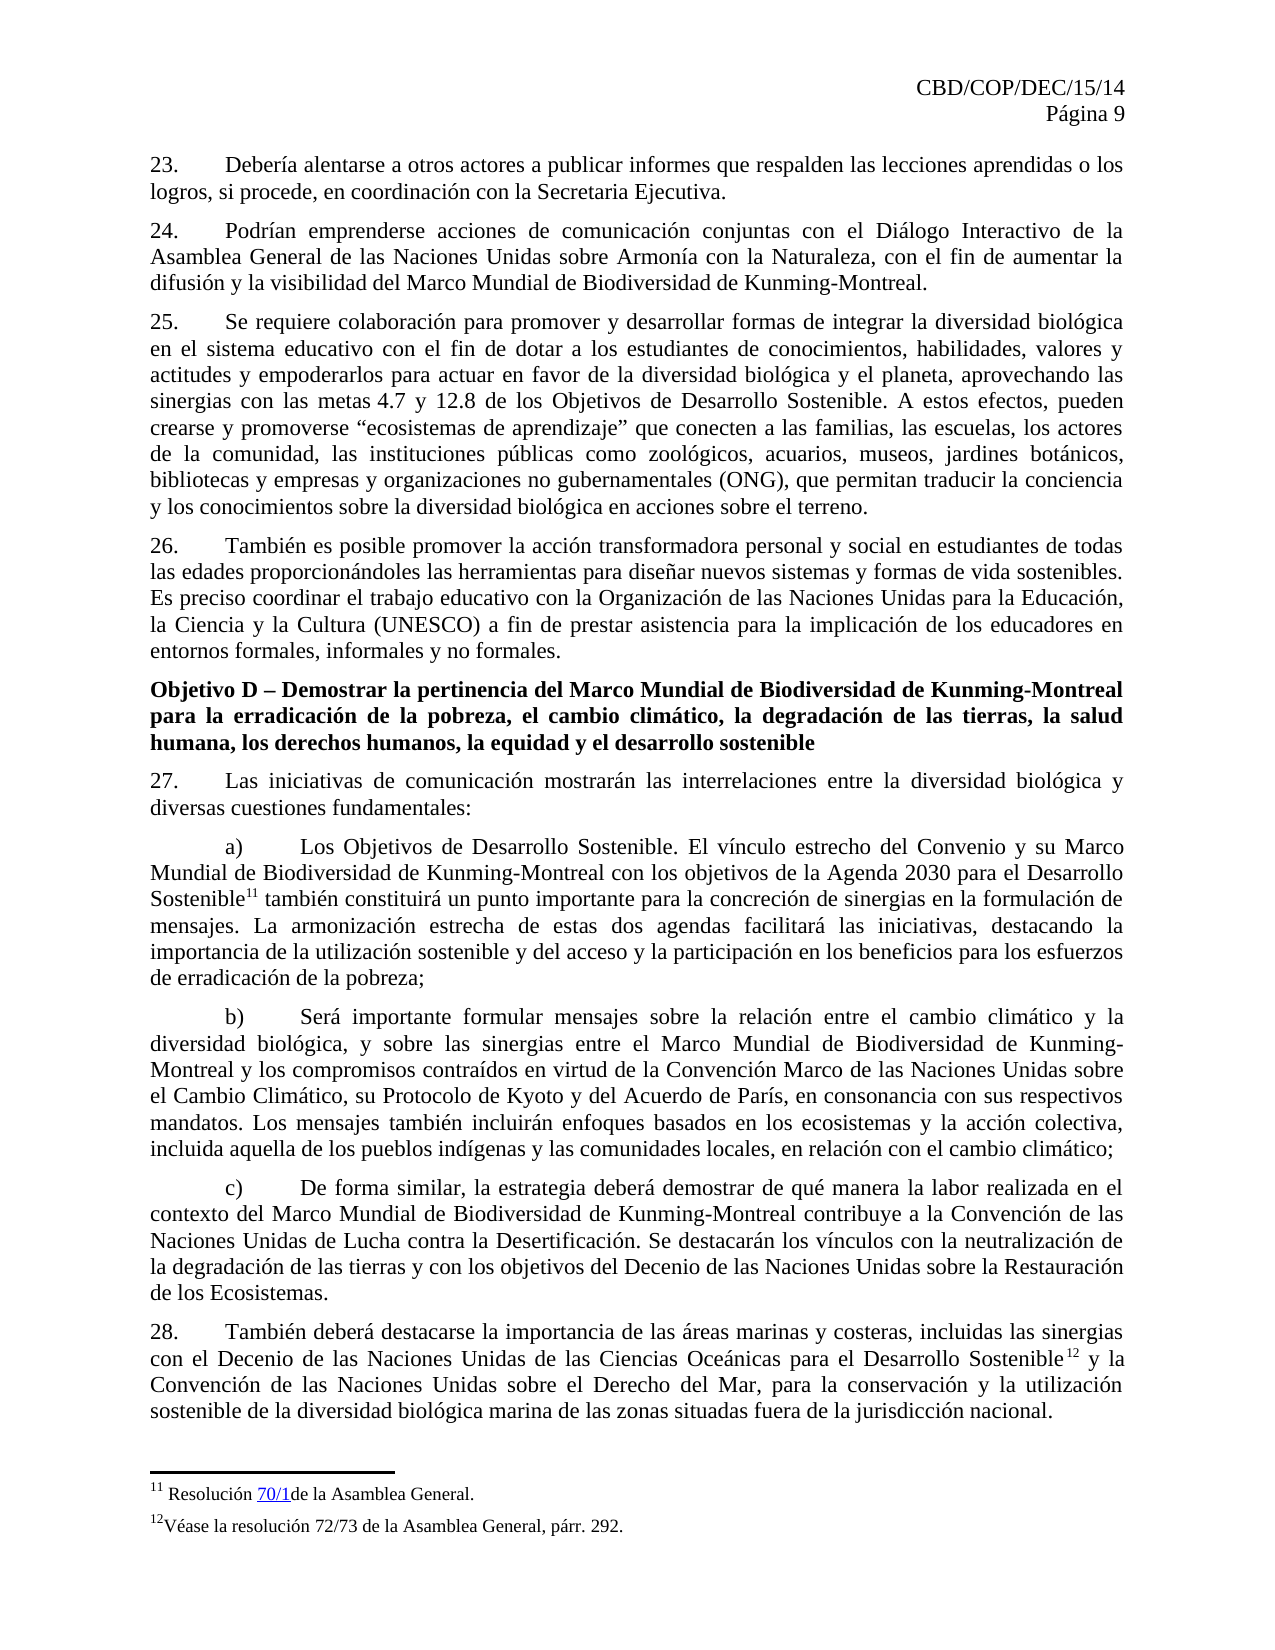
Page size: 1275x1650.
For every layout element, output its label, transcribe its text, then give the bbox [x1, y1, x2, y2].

list Debería alentarse a otros actores a publicar informes que respalden las lecciones aprendidas o los logros, si procede, en coordinación con la Secretaria Ejecutiva. [150, 152, 1125, 204]
text c) De forma similar, la estrategia deberá demostrar de qué manera la labor realizada en el contexto del Marco Mundial de Biodiversidad de Kunming-Montreal contribuye a la Convención de las Naciones Unidas de Lucha contra la Desertificación. Se destacarán los vínculos con la neutralización de la degradación de las tierras y con los objetivos del Decenio de las Naciones Unidas sobre la Restauración de los Ecosistemas. [150, 1174, 1125, 1306]
text b) Será importante formular mensajes sobre la relación entre el cambio climático y la diversidad biológica, y sobre las sinergias entre el Marco Mundial de Biodiversidad de Kunming-Montreal y los compromisos contraídos en virtud de la Convención Marco de las Naciones Unidas sobre el Cambio Climático, su Protocolo de Kyoto y del Acuerdo de París, en consonancia con sus respectivos mandatos. Los mensajes también incluirán enfoques basados en los ecosistemas y la acción colectiva, incluida aquella de los pueblos indígenas y las comunidades locales, en relación con el cambio climático; [150, 1003, 1125, 1161]
list También es posible promover la acción transformadora personal y social en estudiantes de todas las edades proporcionándoles las herramientas para diseñar nuevos sistemas y formas de vida sostenibles. Es preciso coordinar el trabajo educativo con la Organización de las Naciones Unidas para la Educación, la Ciencia y la Cultura (UNESCO) a fin de prestar asistencia para la implicación de los educadores en entornos formales, informales y no formales. [150, 532, 1125, 663]
list Se requiere colaboración para promover y desarrollar formas de integrar la diversidad biológica en el sistema educativo con el fin de dotar a los estudiantes de conocimientos, habilidades, valores y actitudes y empoderarlos para actuar en favor de la diversidad biológica y el planeta, aprovechando las sinergias con las metas 4.7 y 12.8 de los Objetivos de Desarrollo Sostenible. A estos efectos, pueden crearse y promoverse “ecosistemas de aprendizaje” que conecten a las familias, las escuelas, los actores de la comunidad, las instituciones públicas como zoológicos, acuarios, museos, jardines botánicos, bibliotecas y empresas y organizaciones no gubernamentales (ONG), que permitan traducir la conciencia y los conocimientos sobre la diversidad biológica en acciones sobre el terreno. [150, 308, 1125, 519]
list Las iniciativas de comunicación mostrarán las interrelaciones entre la diversidad biológica y diversas cuestiones fundamentales: [150, 767, 1125, 820]
list Podrían emprenderse acciones de comunicación conjuntas con el Diálogo Interactivo de la Asamblea General de las Naciones Unidas sobre Armonía con la Naturaleza, con el fin de aumentar la difusión y la visibilidad del Marco Mundial de Biodiversidad de Kunming-Montreal. [150, 217, 1125, 296]
list Objetivo D – Demostrar la pertinencia del Marco Mundial de Biodiversidad de Kunming-Montreal para la erradicación de la pobreza, el cambio climático, la degradación de las tierras, la salud humana, los derechos humanos, la equidad y el desarrollo sostenible [150, 676, 1125, 755]
list También deberá destacarse la importancia de las áreas marinas y costeras, incluidas las sinergias con el Decenio de las Naciones Unidas de las Ciencias Oceánicas para el Desarrollo Sostenible y la Convención de las Naciones Unidas sobre el Derecho del Mar, para la conservación y la utilización sostenible de la diversidad biológica marina de las zonas situadas fuera de la jurisdicción nacional. [150, 1318, 1125, 1424]
text a) Los Objetivos de Desarrollo Sostenible. El vínculo estrecho del Convenio y su Marco Mundial de Biodiversidad de Kunming-Montreal con los objetivos de la Agenda 2030 para el Desarrollo Sostenible también constituirá un punto importante para la concreción de sinergias en la formulación de mensajes. La armonización estrecha de estas dos agendas facilitará las iniciativas, destacando la importancia de la utilización sostenible y del acceso y la participación en los beneficios para los esfuerzos de erradicación de la pobreza; [150, 833, 1125, 991]
